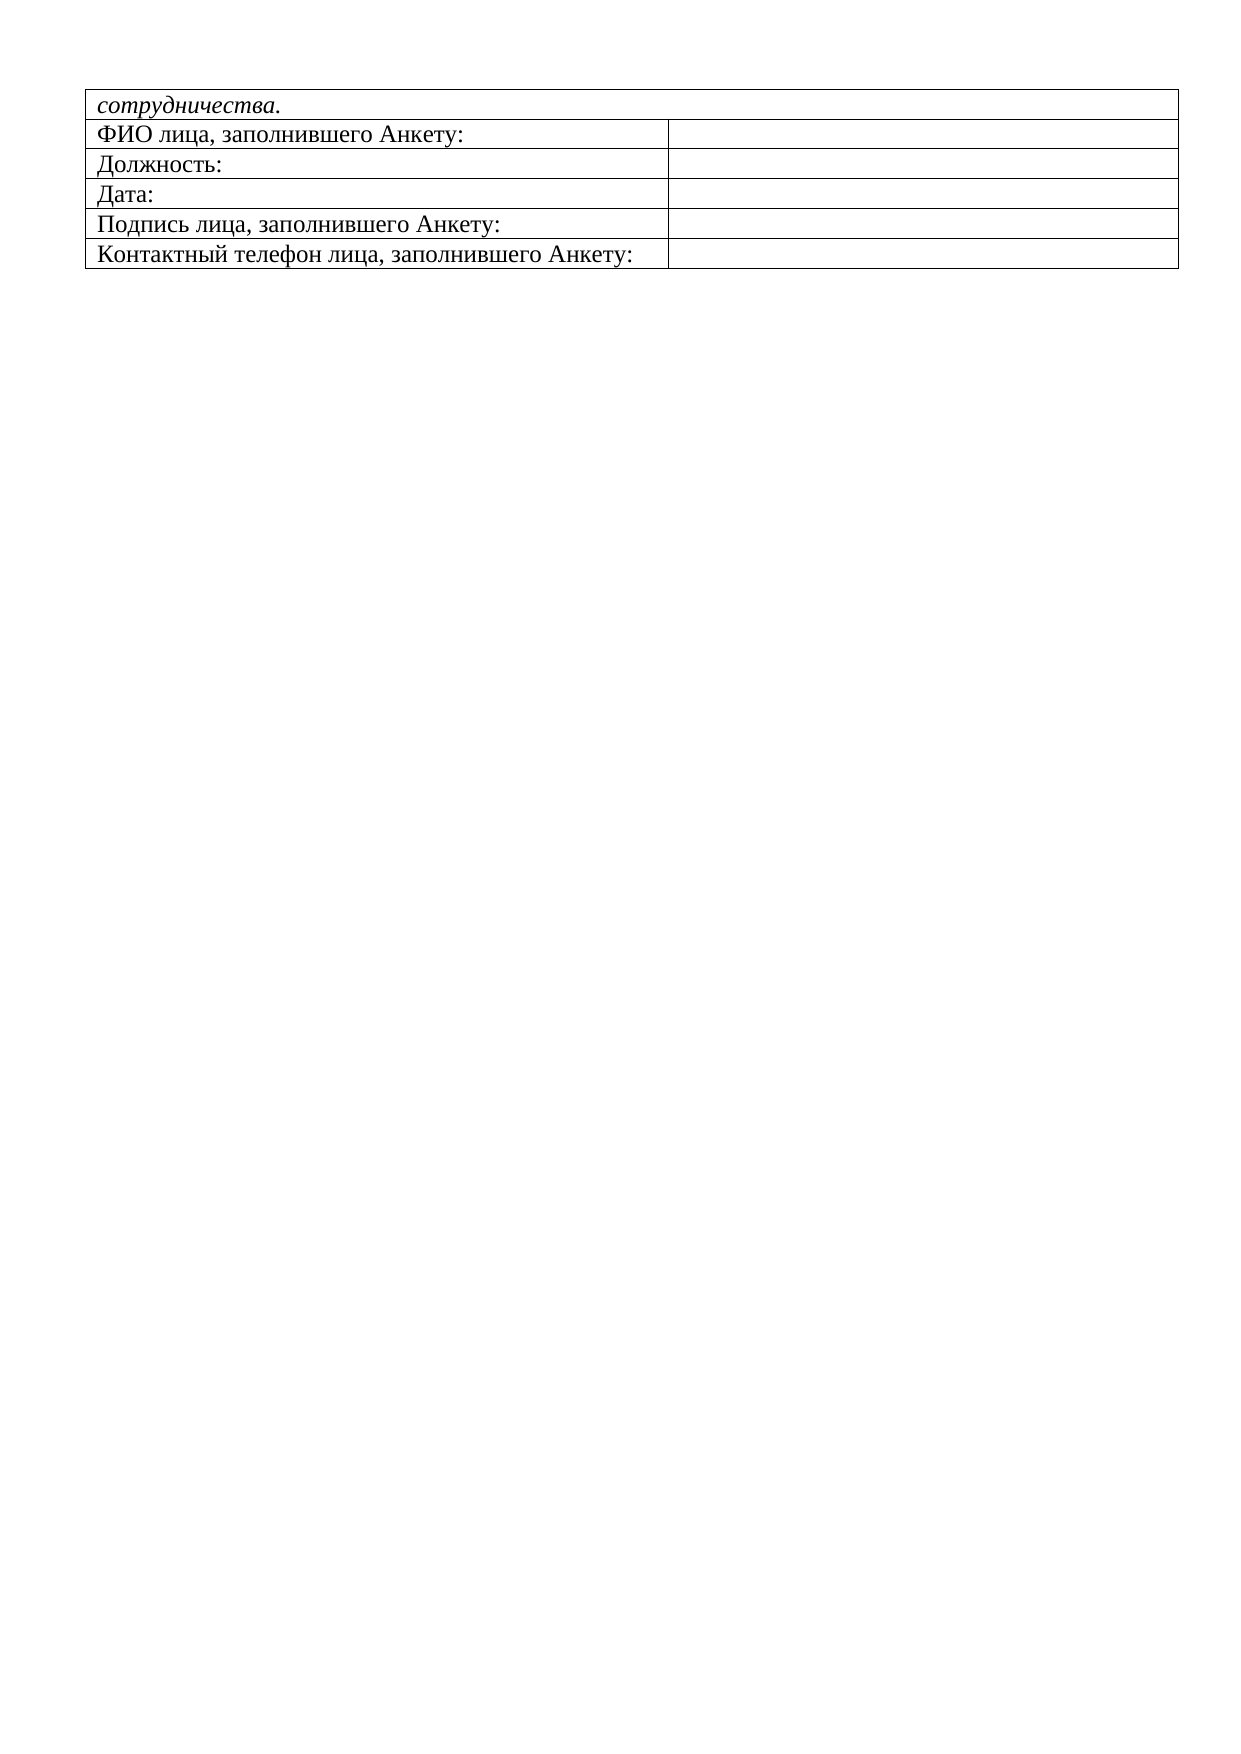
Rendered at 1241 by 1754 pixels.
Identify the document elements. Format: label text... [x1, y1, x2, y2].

table_cell Подпись лица, заполнившего Анкету: [86, 209, 668, 238]
table_cell Дата: [86, 179, 668, 208]
table_cell Контактный телефон лица, заполнившего Анкету: [86, 239, 668, 267]
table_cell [86, 90, 1178, 118]
table_cell [669, 120, 1178, 148]
table_cell [669, 179, 1178, 208]
table_cell [669, 239, 1178, 267]
table_cell Должность: [86, 149, 668, 178]
table_cell [669, 149, 1178, 178]
table_cell [669, 209, 1178, 238]
table_cell ФИО лица, заполнившего Анкету: [86, 120, 668, 148]
